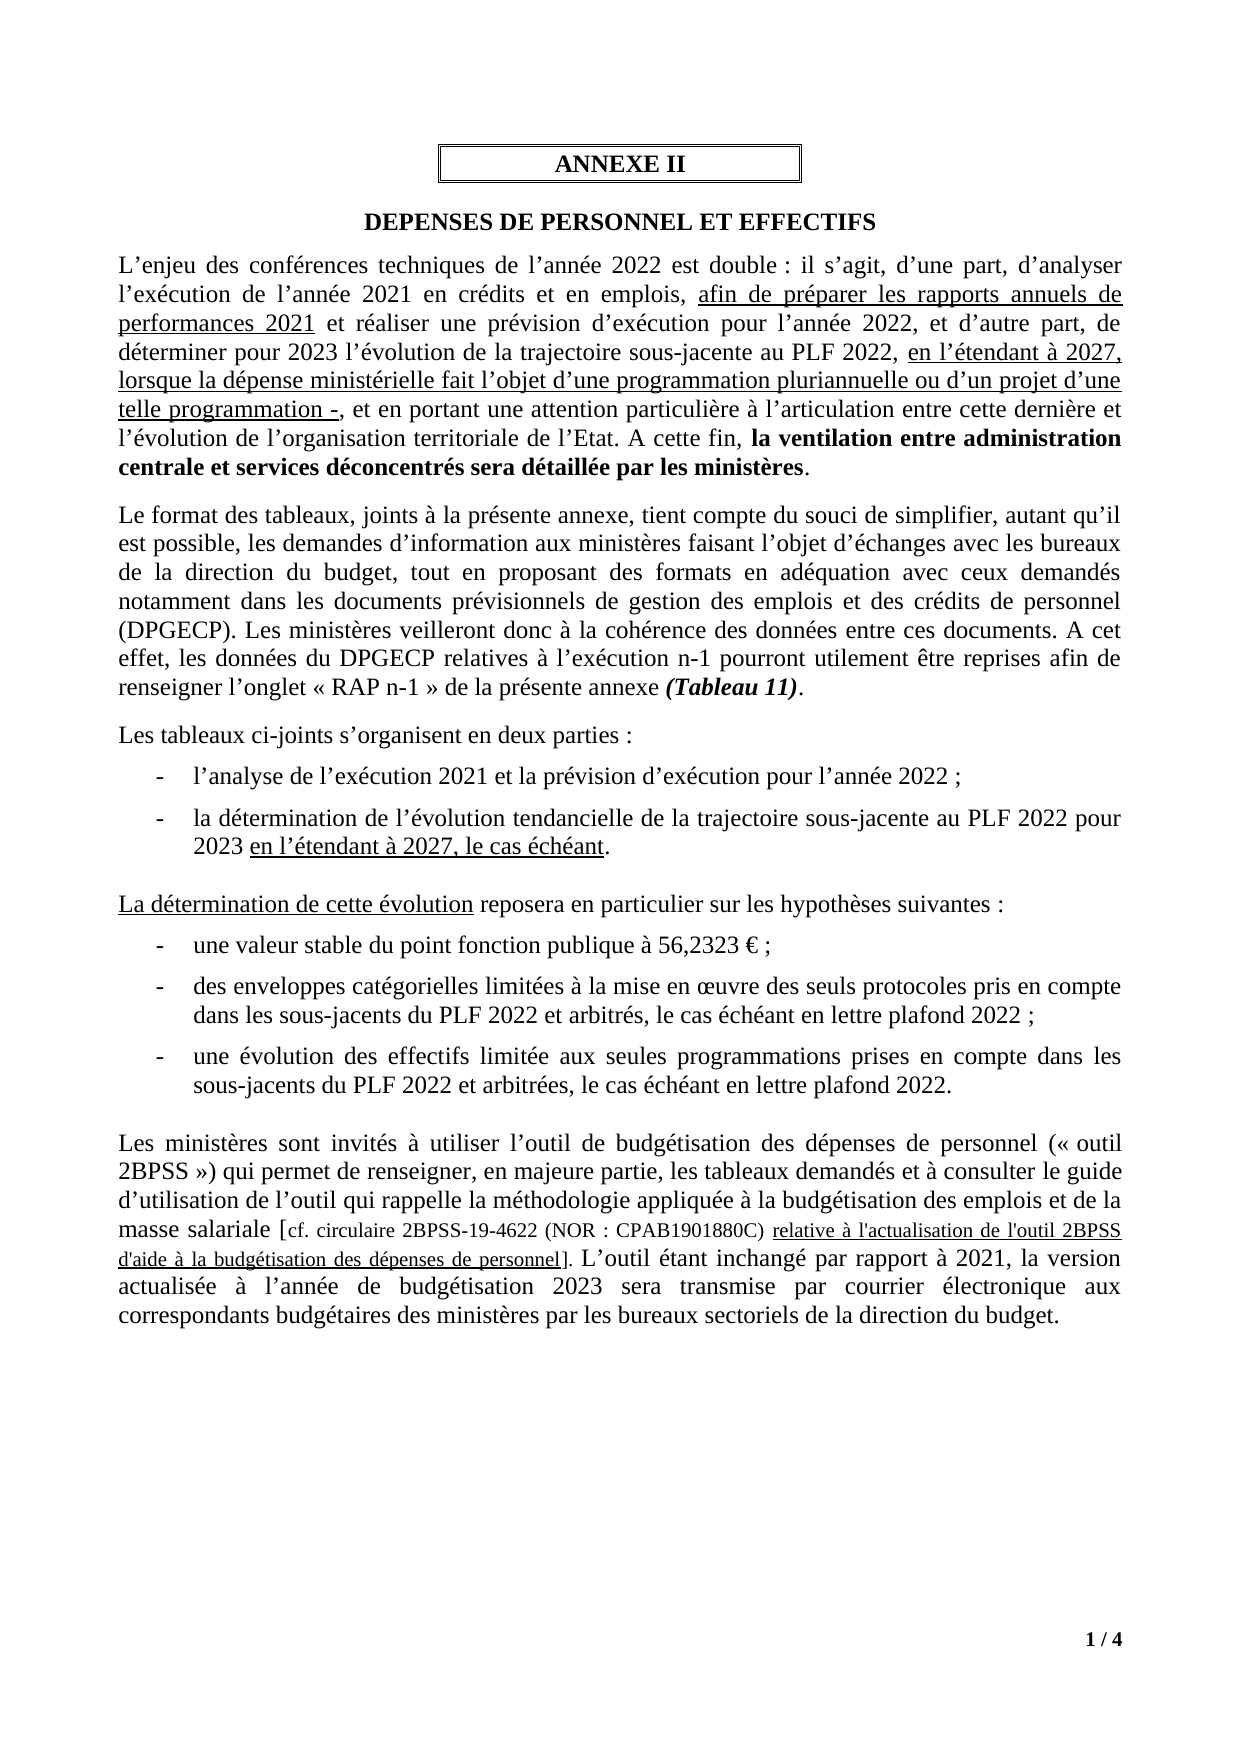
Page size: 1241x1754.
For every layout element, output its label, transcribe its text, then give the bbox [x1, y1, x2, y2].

list des enveloppes catégorielles limitées à la mise en œuvre des seuls protocoles pris en compte dans les sous-jacents du PLF 2022 et arbitrés, le cas échéant en lettre plafond 2022 ; [156, 971, 1122, 1029]
text DEPENSES DE PERSONNEL ET EFFECTIFS [118, 207, 1122, 236]
text Le format des tableaux, joints à la présente annexe, tient compte du souci de simplifier, autant qu’il est possible, les demandes d’information aux ministères faisant l’objet d’échanges avec les bureaux de la direction du budget, tout en proposant des formats en adéquation avec ceux demandés notamment dans les documents prévisionnels de gestion des emplois et des crédits de personnel (DPGECP). Les ministères veilleront donc à la cohérence des données entre ces documents. A cet effet, les données du DPGECP relatives à l’exécution n-1 pourront utilement être reprises afin de renseigner l’onglet « RAP n-1 » de la présente annexe (Tableau 11). [118, 500, 1122, 701]
text La détermination de cette évolution reposera en particulier sur les hypothèses suivantes : [118, 889, 1122, 918]
text ANNEXE II [441, 147, 799, 180]
list une évolution des effectifs limitée aux seules programmations prises en compte dans les sous-jacents du PLF 2022 et arbitrées, le cas échéant en lettre plafond 2022. [156, 1041, 1122, 1099]
text Les ministères sont invités à utiliser l’outil de budgétisation des dépenses de personnel (« outil 2BPSS ») qui permet de renseigner, en majeure partie, les tableaux demandés et à consulter le guide d’utilisation de l’outil qui rappelle la méthodologie appliquée à la budgétisation des emplois et de la masse salariale [cf. circulaire 2BPSS-19-4622 (NOR : CPAB1901880C) relative à l'actualisation de l'outil 2BPSS d'aide à la budgétisation des dépenses de personnel]. L’outil étant inchangé par rapport à 2021, la version actualisée à l’année de budgétisation 2023 sera transmise par courrier électronique aux correspondants budgétaires des ministères par les bureaux sectoriels de la direction du budget. [118, 1128, 1122, 1329]
list la détermination de l’évolution tendancielle de la trajectoire sous-jacente au PLF 2022 pour 2023 en l’étendant à 2027, le cas échéant. [156, 803, 1122, 860]
list une valeur stable du point fonction publique à 56,2323 € ; [156, 930, 1122, 959]
text L’enjeu des conférences techniques de l’année 2022 est double : il s’agit, d’une part, d’analyser l’exécution de l’année 2021 en crédits et en emplois, afin de préparer les rapports annuels de performances 2021 et réaliser une prévision d’exécution pour l’année 2022, et d’autre part, de déterminer pour 2023 l’évolution de la trajectoire sous-jacente au PLF 2022, en l’étendant à 2027, lorsque la dépense ministérielle fait l’objet d’une programmation pluriannuelle ou d’un projet d’une telle programmation -, et en portant une attention particulière à l’articulation entre cette dernière et l’évolution de l’organisation territoriale de l’Etat. A cette fin, la ventilation entre administration centrale et services déconcentrés sera détaillée par les ministères. [118, 251, 1122, 391]
text L’enjeu des conférences techniques de l’année 2022 est double : il s’agit, d’une part, d’analyser l’exécution de l’année 2021 en crédits et en emplois, afin de préparer les rapports annuels de performances 2021 et réaliser une prévision d’exécution pour l’année 2022, et d’autre part, de déterminer pour 2023 l’évolution de la trajectoire sous-jacente au PLF 2022, en l’étendant à 2027, lorsque la dépense ministérielle fait l’objet d’une programmation pluriannuelle ou d’un projet d’une telle programmation -, et en portant une attention particulière à l’articulation entre cette dernière et l’évolution de l’organisation territoriale de l’Etat. A cette fin, la ventilation entre administration centrale et services déconcentrés sera détaillée par les ministères. [118, 392, 1122, 481]
text Les tableaux ci-joints s’organisent en deux parties : [118, 720, 1122, 749]
list l’analyse de l’exécution 2021 et la prévision d’exécution pour l’année 2022 ; [156, 761, 1122, 790]
